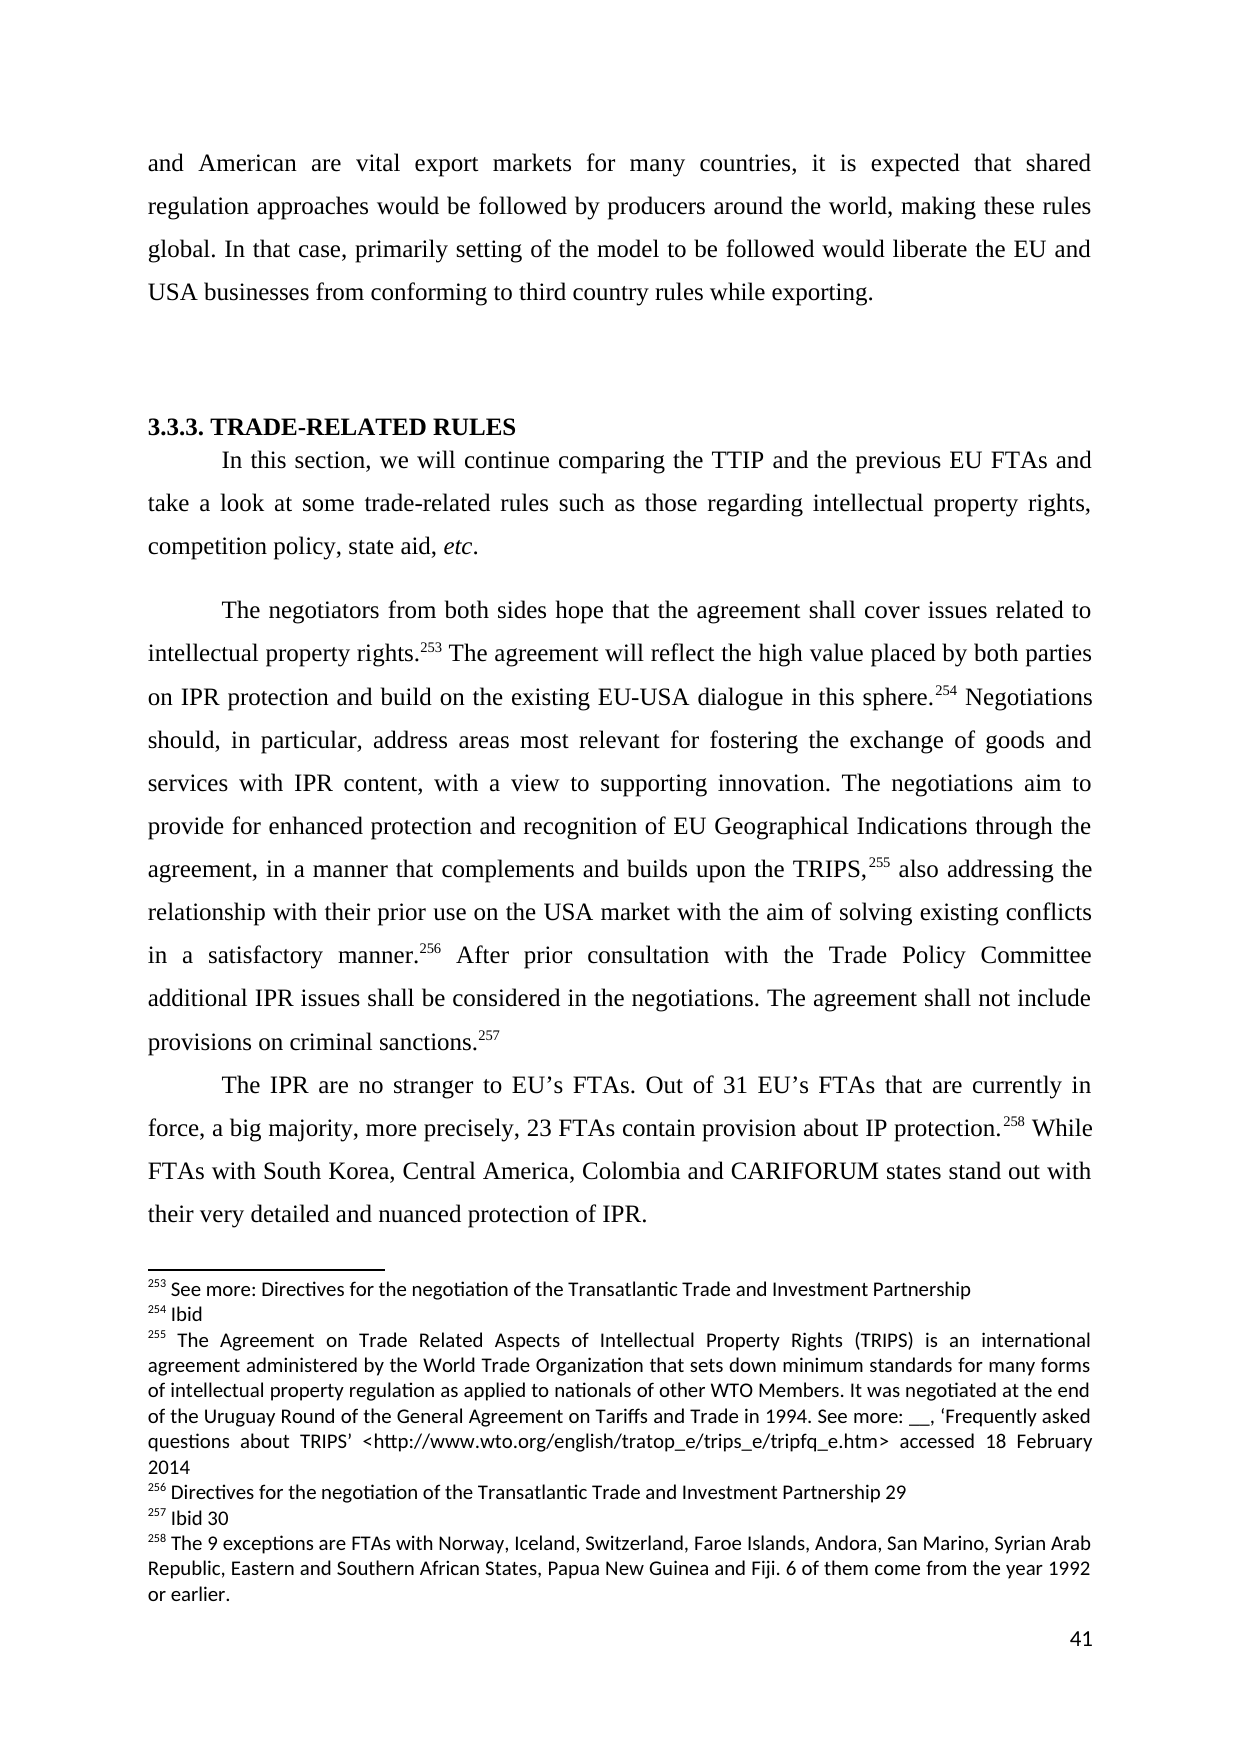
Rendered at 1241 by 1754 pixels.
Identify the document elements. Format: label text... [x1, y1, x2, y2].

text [148, 148, 1093, 306]
text The negotiators from both sides hope that the agreement shall cover issues related to intellectual property rights. The agreement will reflect the high value placed by both parties on IPR protection and build on the existing EU-USA dialogue in this sphere. Negotiations should, in particular, address areas most relevant for fostering the exchange of goods and services with IPR content, with a view to supporting innovation. The negotiations aim to provide for enhanced protection and recognition of EU Geographical Indications through the agreement, in a manner that complements and builds upon the TRIPS, also addressing the relationship with their prior use on the USA market with the aim of solving existing conflicts in a satisfactory manner. After prior consultation with the Trade Policy Committee additional IPR issues shall be considered in the negotiations. The agreement shall not include provisions on criminal sanctions. [148, 595, 1093, 1055]
text In this section, we will continue comparing the TTIP and the previous EU FTAs and take a look at some trade-related rules such as those regarding intellectual property rights, competition policy, state aid, etc. [148, 445, 1093, 560]
text The IPR are no stranger to EU’s FTAs. Out of 31 EU’s FTAs that are currently in force, a big majority, more precisely, 23 FTAs contain provision about IP protection. While FTAs with South Korea, Central America, Colombia and CARIFORUM states stand out with their very detailed and nuanced protection of IPR. [148, 1070, 1093, 1228]
subtitle 3.3.3. TRADE-RELATED RULES [148, 412, 1093, 441]
